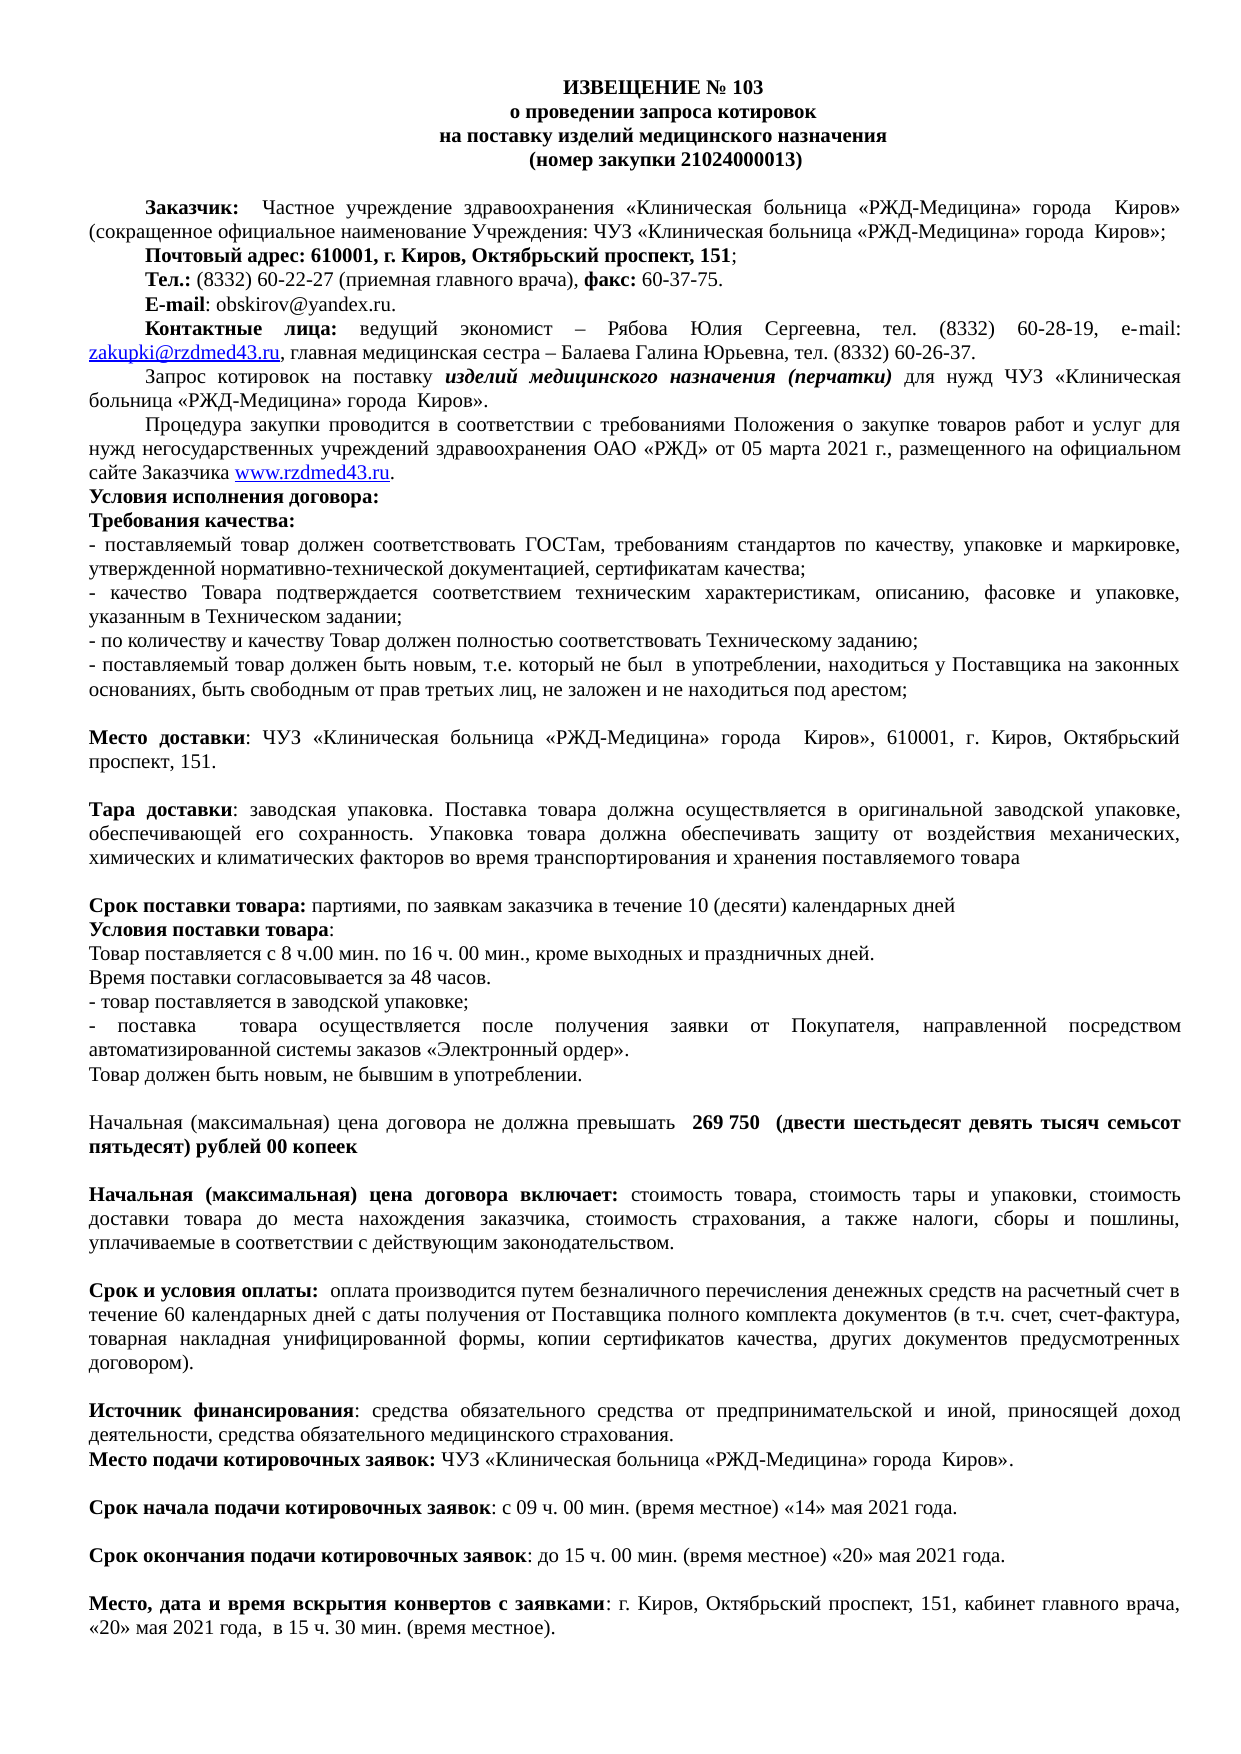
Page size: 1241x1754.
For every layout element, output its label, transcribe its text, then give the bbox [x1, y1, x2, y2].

text Тел.: (8332) 60-22-27 (приемная главного врача), факс: 60-37-75. [89, 267, 1181, 291]
text Срок начала подачи котировочных заявок: с 09 ч. 00 мин. (время местное) «14» мая 2021 года. [89, 1494, 1181, 1519]
subtitle - поставляемый товар должен быть новым, т.е. который не был в употреблении, находиться у Поставщика на законных основаниях, быть свободным от прав третьих лиц, не заложен и не находиться под арестом; [89, 652, 1181, 701]
text Тара доставки: заводская упаковка. Поставка товара должна осуществляется в оригинальной заводской упаковке, обеспечивающей его сохранность. Упаковка товара должна обеспечивать защиту от воздействия механических, химических и климатических факторов во время транспортирования и хранения поставляемого товара [89, 797, 1181, 869]
text на поставку изделий медицинского назначения [89, 123, 1181, 147]
text Контактные лица: ведущий экономист – Рябова Юлия Сергеевна, тел. (8332) 60-28-19, е-mail: zakupki@rzdmed43.ru, главная медицинская сестра – Балаева Галина Юрьевна, тел. (8332) 60-26-37. [89, 316, 1181, 364]
text - товар поставляется в заводской упаковке; [89, 989, 1181, 1013]
text Место, дата и время вскрытия конвертов с заявками: г. Киров, Октябрьский проспект, 151, кабинет главного врача, «20» мая 2021 года, в 15 ч. 30 мин. (время местное). [89, 1591, 1181, 1639]
text Товар должен быть новым, не бывшим в употреблении. [89, 1061, 1181, 1086]
text Срок и условия оплаты: оплата производится путем безналичного перечисления денежных средств на расчетный счет в течение 60 календарных дней с даты получения от Поставщика полного комплекта документов (в т.ч. счет, счет-фактура, товарная накладная унифицированной формы, копии сертификатов качества, других документов предусмотренных договором). [89, 1278, 1181, 1374]
text - поставка товара осуществляется после получения заявки от Покупателя, направленной посредством автоматизированной системы заказов «Электронный ордер». [89, 1013, 1181, 1061]
text Запрос котировок на поставку изделий медицинского назначения (перчатки) для нужд ЧУЗ «Клиническая больница «РЖД-Медицина» города Киров». [89, 364, 1181, 412]
text Е-mail: obskirov@yandex.ru. [89, 291, 1181, 316]
subtitle Место доставки: ЧУЗ «Клиническая больница «РЖД-Медицина» города Киров», . Киров, Октябрьский проспект, 151. [89, 724, 1181, 773]
text Процедура закупки проводится в соответствии с требованиями Положения о закупке товаров работ и услуг для нужд негосударственных учреждений здравоохранения ОАО «РЖД» от 05 марта 2021 г., размещенного на официальном сайте Заказчика www.rzdmed43.ru. [89, 412, 1181, 484]
text Срок поставки товара: партиями, по заявкам заказчика в течение 10 (десяти) календарных дней [89, 893, 1181, 917]
text ИЗВЕЩЕНИЕ № 103 [89, 75, 1181, 99]
text (номер закупки 21024000013) [89, 147, 1181, 171]
text - поставляемый товар должен соответствовать ГОСТам, требованиям стандартов по качеству, упаковке и маркировке, утвержденной нормативно-технической документацией, сертификатам качества; [89, 532, 1181, 580]
text о проведении запроса котировок [89, 99, 1181, 123]
text Время поставки согласовывается за 48 часов. [89, 965, 1181, 989]
text - по количеству и качеству Товар должен полностью соответствовать Техническому заданию; [89, 628, 1181, 652]
text Срок окончания подачи котировочных заявок: до 15 ч. 00 мин. (время местное) «20» мая 2021 года. [89, 1543, 1181, 1567]
text Товар поставляется с 8 ч.00 мин. по 16 ч. 00 мин., кроме выходных и праздничных дней. [89, 941, 1181, 965]
text Начальная (максимальная) цена договора включает: стоимость товара, стоимость тары и упаковки, стоимость доставки товара до места нахождения заказчика, стоимость страхования, а также налоги, сборы и пошлины, уплачиваемые в соответствии с действующим законодательством. [89, 1182, 1181, 1254]
text Заказчик: Частное учреждение здравоохранения «Клиническая больница «РЖД-Медицина» города Киров» (сокращенное официальное наименование Учреждения: ЧУЗ «Клиническая больница «РЖД-Медицина» города Киров»; [89, 195, 1181, 243]
text Условия исполнения договора: [89, 484, 1181, 508]
text Условия поставки товара: [89, 917, 1181, 941]
text Источник финансирования: средства обязательного средства от предпринимательской и иной, приносящей доход деятельности, средства обязательного медицинского страхования. [89, 1398, 1181, 1446]
text Почтовый адрес: . Киров, Октябрьский проспект, 151; [89, 243, 1181, 267]
text - качество Товара подтверждается соответствием техническим характеристикам, описанию, фасовке и упаковке, указанным в Техническом задании; [89, 580, 1181, 628]
text Место подачи котировочных заявок: ЧУЗ «Клиническая больница «РЖД-Медицина» города Киров». [89, 1446, 1181, 1471]
text Требования качества: [89, 508, 1181, 532]
text Начальная (максимальная) цена договора не должна превышать 269 750 (двести шестьдесят девять тысяч семьсот пятьдесят) рублей 00 копеек [89, 1109, 1181, 1158]
